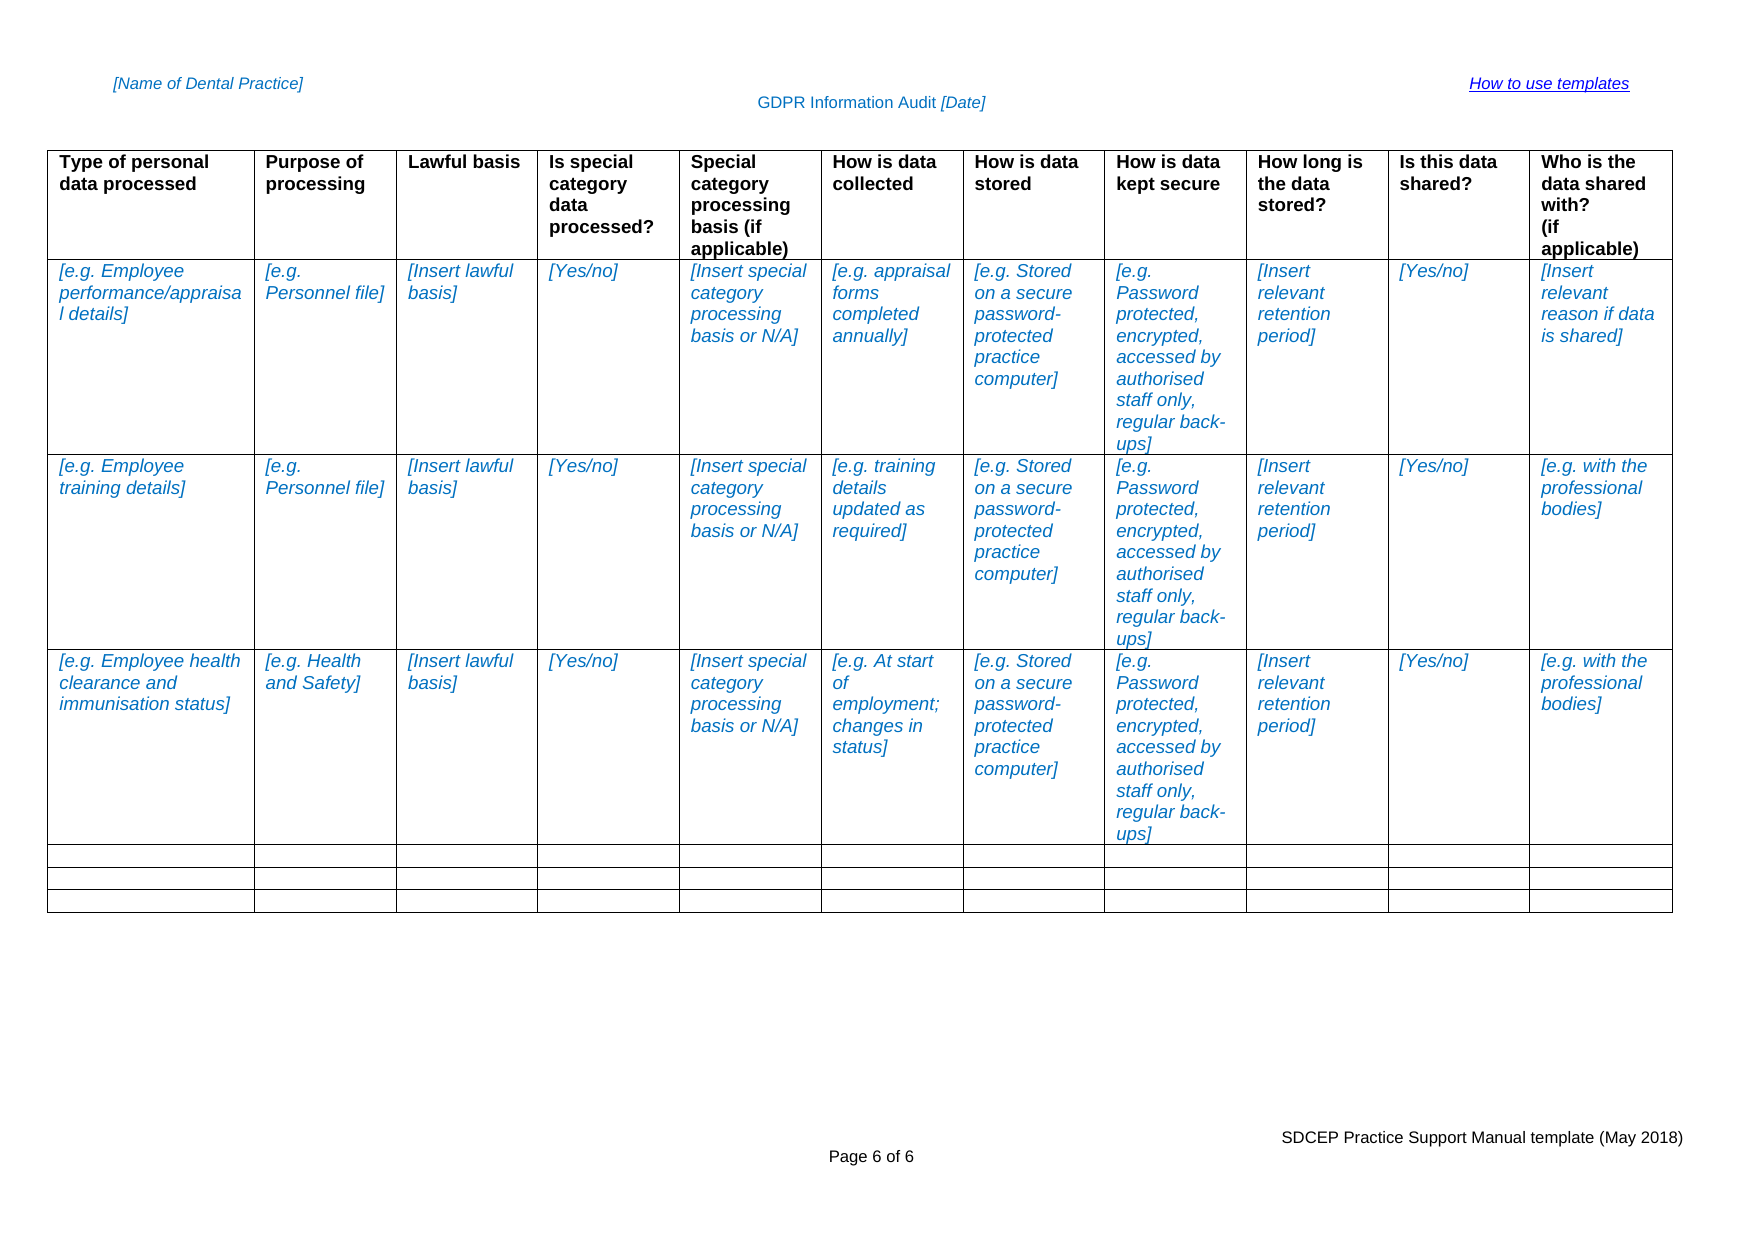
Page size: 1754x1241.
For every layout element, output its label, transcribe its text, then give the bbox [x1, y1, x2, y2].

table_cell [e.g. Personnel file] [255, 455, 396, 649]
table_cell [Insert special category processing basis or N/A] [680, 455, 821, 649]
table_header How is data stored [964, 151, 1104, 259]
table_header Is special category data processed? [538, 151, 679, 259]
table_cell [e.g. Health and Safety] [255, 650, 396, 844]
table_cell [e.g. Password protected, encrypted, accessed by authorised staff only, regular back-ups] [1105, 455, 1246, 649]
table_cell [Insert special category processing basis or N/A] [680, 260, 821, 454]
table_cell [Insert relevant retention period] [1247, 650, 1388, 844]
table_cell [e.g. Stored on a secure password-protected practice computer] [964, 260, 1104, 454]
table_cell [964, 845, 1104, 867]
table_cell [e.g. with the professional bodies] [1530, 650, 1672, 844]
table_cell [Yes/no] [538, 650, 679, 844]
table_cell [822, 845, 963, 867]
table_cell [255, 845, 396, 867]
table_cell [Yes/no] [1389, 650, 1529, 844]
table_cell [e.g. Stored on a secure password-protected practice computer] [964, 650, 1104, 844]
table_cell [397, 868, 537, 889]
table_cell [e.g. training details updated as required] [822, 455, 963, 649]
table_cell [e.g. appraisal forms completed annually] [822, 260, 963, 454]
table_cell [1530, 890, 1672, 912]
table_cell [1530, 868, 1672, 889]
table_cell [Insert relevant reason if data is shared] [1530, 260, 1672, 454]
table_cell [1105, 890, 1246, 912]
table_cell [1105, 845, 1246, 867]
table_header Lawful basis [397, 151, 537, 259]
table_cell [Insert special category processing basis or N/A] [680, 650, 821, 844]
table_cell [538, 845, 679, 867]
table_cell [680, 868, 821, 889]
table_cell [680, 890, 821, 912]
table_cell [Yes/no] [538, 260, 679, 454]
table_cell [1247, 868, 1388, 889]
table_header How long is the data stored? [1247, 151, 1388, 259]
table_cell [255, 890, 396, 912]
table_cell [e.g. with the professional bodies] [1530, 455, 1672, 649]
table_cell [e.g. Stored on a secure password-protected practice computer] [964, 455, 1104, 649]
table_header Who is the data shared with? (if applicable) [1530, 151, 1672, 259]
table_cell [964, 868, 1104, 889]
table_cell [538, 868, 679, 889]
table_cell [48, 890, 254, 912]
table_cell [1105, 868, 1246, 889]
table_cell [Yes/no] [1389, 260, 1529, 454]
table_cell [e.g. Password protected, encrypted, accessed by authorised staff only, regular back-ups] [1105, 650, 1246, 844]
table_cell [Insert relevant retention period] [1247, 260, 1388, 454]
table_cell [822, 868, 963, 889]
table_cell [680, 845, 821, 867]
table_cell [e.g. At start of employment; changes in status] [822, 650, 963, 844]
table_cell [1389, 845, 1529, 867]
table_cell [Insert lawful basis] [397, 455, 537, 649]
table_cell [1530, 845, 1672, 867]
table_cell [1389, 890, 1529, 912]
table_header Special category processing basis (if applicable) [680, 151, 821, 259]
table_cell [1247, 890, 1388, 912]
table_cell [Insert lawful basis] [397, 650, 537, 844]
table_cell [964, 890, 1104, 912]
table_cell [1247, 845, 1388, 867]
table_cell [822, 890, 963, 912]
table_cell [255, 868, 396, 889]
table_cell [e.g. Employee training details] [48, 455, 254, 649]
table_cell [Insert lawful basis] [397, 260, 537, 454]
table_cell [e.g. Employee health clearance and immunisation status] [48, 650, 254, 844]
table_cell [Yes/no] [538, 455, 679, 649]
table_cell [538, 890, 679, 912]
table_cell [e.g. Employee performance/appraisal details] [48, 260, 254, 454]
table_header How is data collected [822, 151, 963, 259]
table_header Type of personal data processed [48, 151, 254, 259]
table_header How is data kept secure [1105, 151, 1246, 259]
table_cell [e.g. Personnel file] [255, 260, 396, 454]
table_cell [1389, 868, 1529, 889]
table_cell [48, 868, 254, 889]
table_cell [Yes/no] [1389, 455, 1529, 649]
table_cell [397, 845, 537, 867]
table_cell [397, 890, 537, 912]
table_cell [48, 845, 254, 867]
table_header Is this data shared? [1389, 151, 1529, 259]
table_cell [Insert relevant retention period] [1247, 455, 1388, 649]
table_header Purpose of processing [255, 151, 396, 259]
table_cell [e.g. Password protected, encrypted, accessed by authorised staff only, regular back-ups] [1105, 260, 1246, 454]
